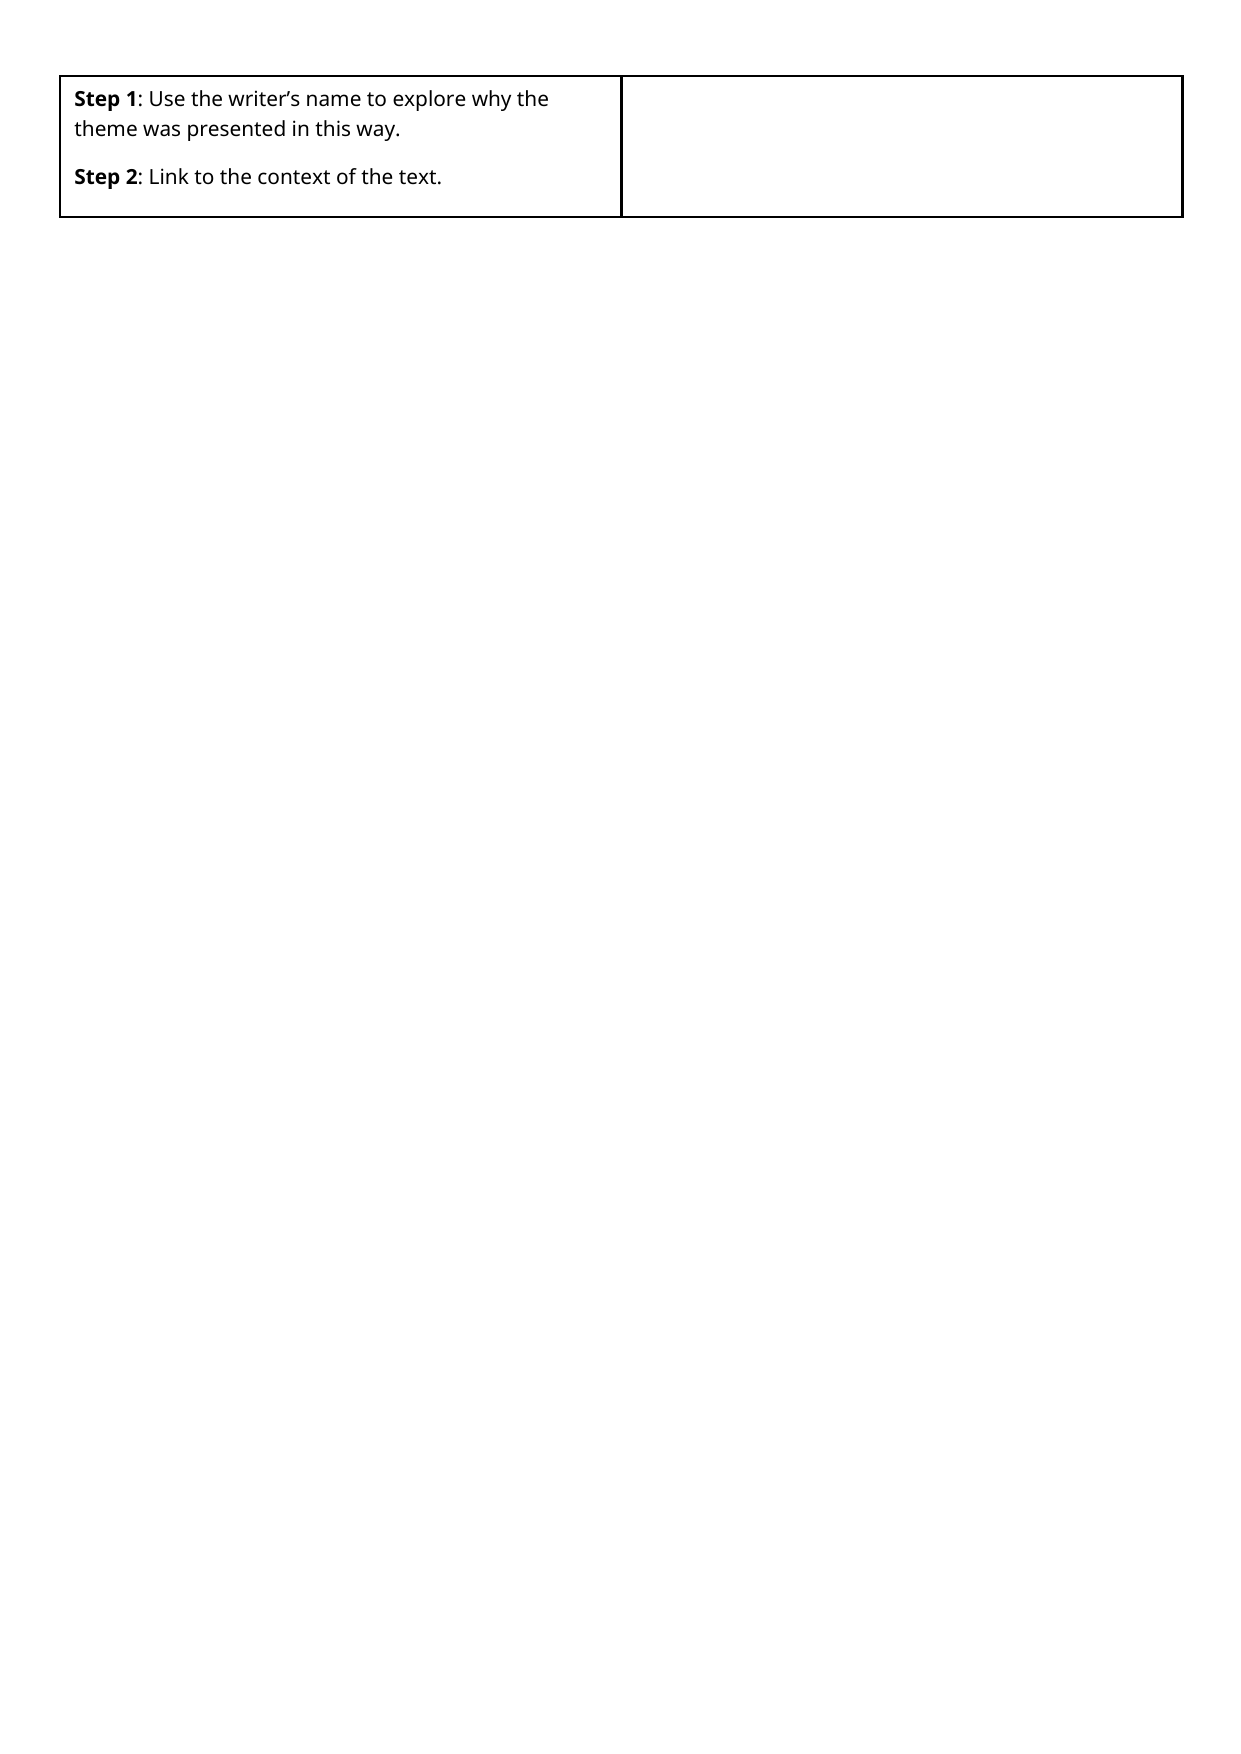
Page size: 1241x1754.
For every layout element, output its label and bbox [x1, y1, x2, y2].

table_cell [61, 77, 620, 216]
